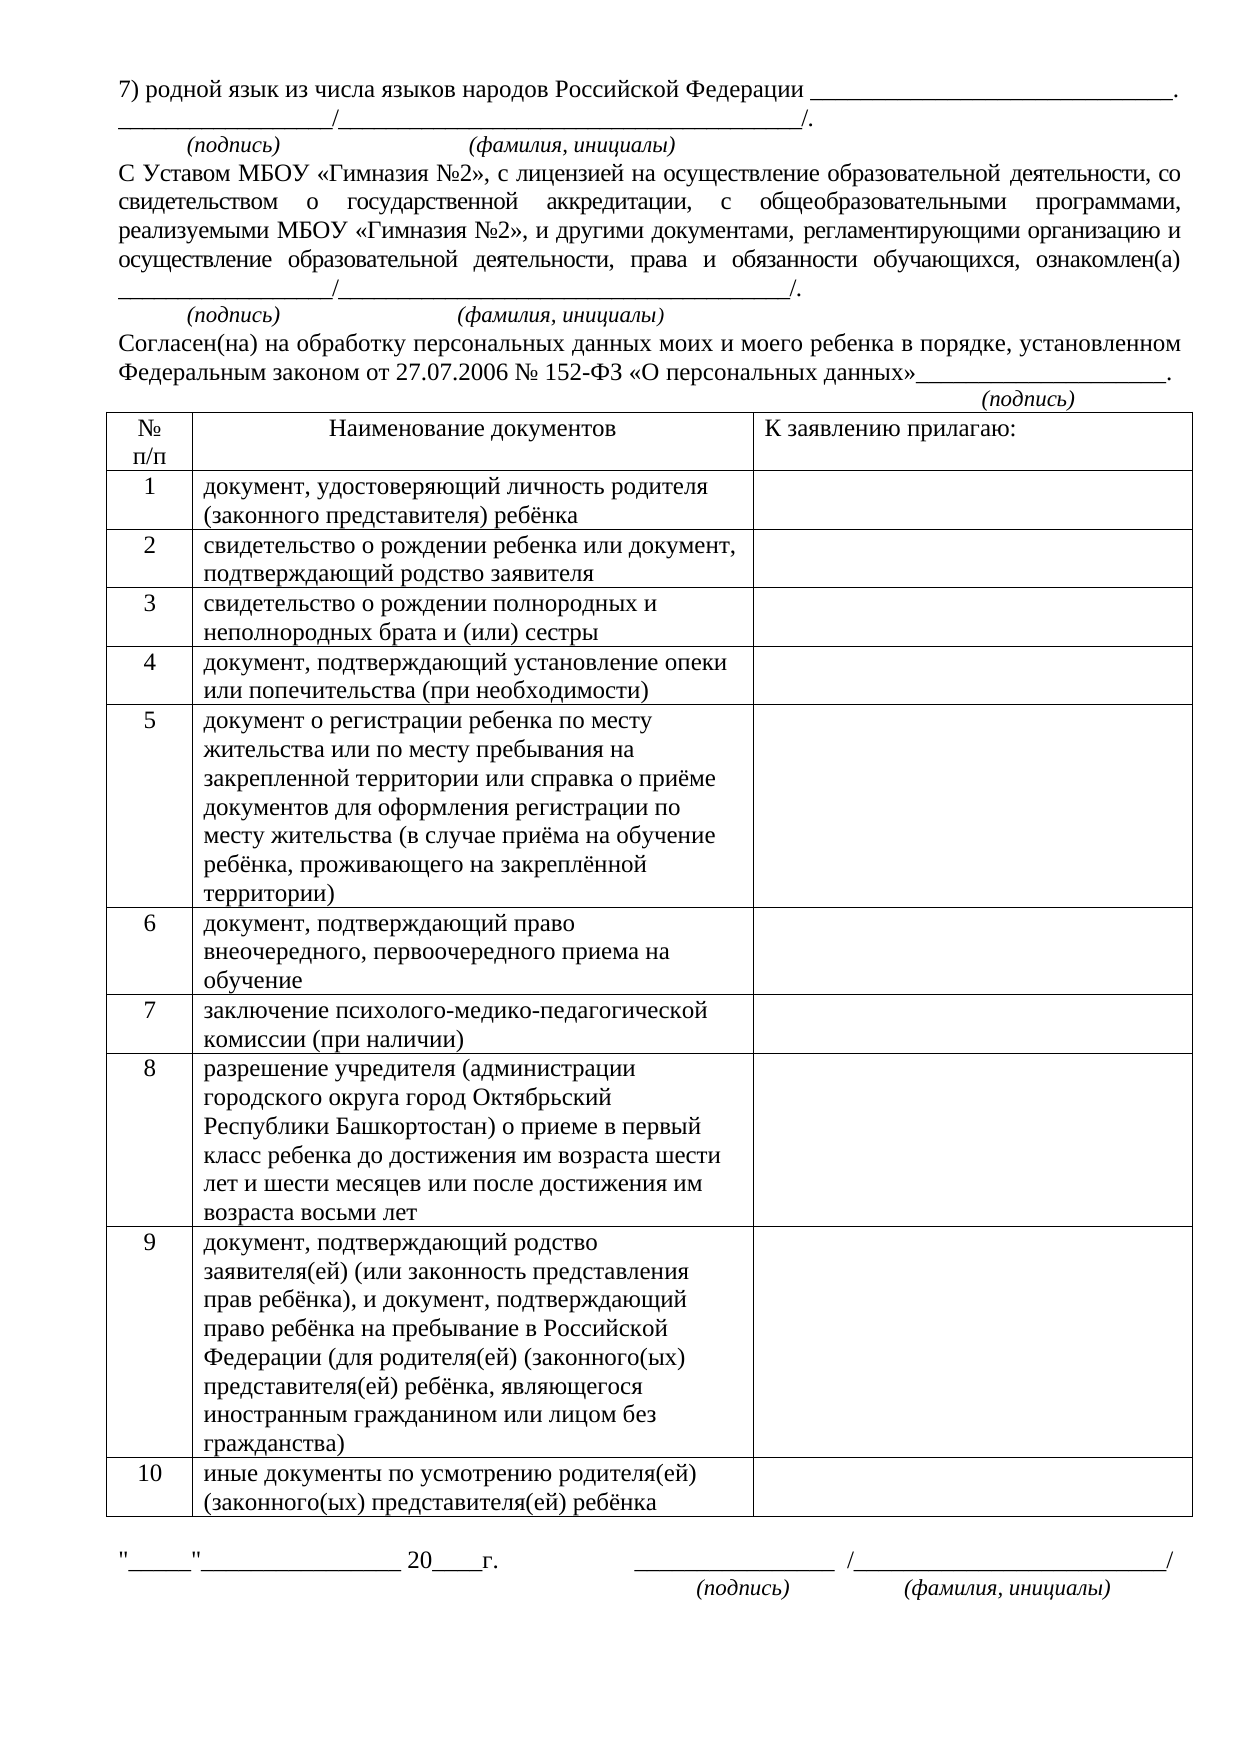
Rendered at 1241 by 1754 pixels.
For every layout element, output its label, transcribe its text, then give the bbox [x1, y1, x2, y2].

table_cell 4 [107, 647, 192, 704]
table_cell документ о регистрации ребенка по месту жительства или по месту пребывания на закрепленной территории или справка о приёме документов для оформления регистрации по месту жительства (в случае приёма на обучение ребёнка, проживающего на закреплённой территории) [193, 705, 753, 907]
table_cell документ, удостоверяющий личность родителя (законного представителя) ребёнка [193, 471, 753, 529]
table_header № п/п [107, 413, 192, 470]
table_cell иные документы по усмотрению родителя(ей) (законного(ых) представителя(ей) ребёнка [193, 1458, 753, 1516]
table_cell 8 [107, 1054, 192, 1226]
table_cell документ, подтверждающий родство заявителя(ей) (или законность представления прав ребёнка), и документ, подтверждающий право ребёнка на пребывание в Российской Федерации (для родителя(ей) (законного(ых) представителя(ей) ребёнка, являющегося иностранным гражданином или лицом без гражданства) [193, 1227, 753, 1457]
table_cell [754, 647, 1192, 704]
table_cell разрешение учредителя (администрации городского округа город Октябрьский Республики Башкортостан) о приеме в первый класс ребенка до достижения им возраста шести лет и шести месяцев или после достижения им возраста восьми лет [193, 1054, 753, 1226]
text 7) родной язык из числа языков народов Российской Федерации _____________________________. [118, 74, 1181, 103]
table_cell [754, 705, 1192, 907]
table_cell документ, подтверждающий установление опеки или попечительства (при необходимости) [193, 647, 753, 704]
table_header Наименование документов [193, 413, 753, 470]
table_cell 1 [107, 471, 192, 529]
table_cell [754, 1054, 1192, 1226]
table_cell [754, 471, 1192, 529]
table_cell 6 [107, 908, 192, 994]
table_cell документ, подтверждающий право внеочередного, первоочередного приема на обучение [193, 908, 753, 994]
text __________________/_______________________________________/. [118, 103, 1181, 131]
table_cell 7 [107, 995, 192, 1052]
text "_____"________________ 20____г. ________________ /_________________________/ [118, 1545, 1181, 1574]
text (подпись) (фамилия, инициалы) [118, 131, 1181, 158]
table_cell свидетельство о рождении полнородных и неполнородных брата и (или) сестры [193, 588, 753, 646]
table_cell 2 [107, 530, 192, 587]
table_cell [754, 530, 1192, 587]
text С Уставом МБОУ «Гимназия №2», с лицензией на осуществление образовательной деятельности, со свидетельством о государственной аккредитации, с общеобразовательными программами, реализуемыми МБОУ «Гимназия №2», и другими документами, регламентирующими организацию и осуществление образовательной деятельности, права и обязанности обучающихся, ознакомлен(а) __________________/______________________________________/. [118, 158, 1181, 301]
table_cell 3 [107, 588, 192, 646]
text Согласен(на) на обработку персональных данных моих и моего ребенка в порядке, установленном Федеральным законом от 27.07.2006 № 152-ФЗ «О персональных данных»____________________. [118, 328, 1181, 385]
table_cell [754, 1227, 1192, 1457]
table_cell [754, 1458, 1192, 1516]
table_cell 5 [107, 705, 192, 907]
text (подпись) (фамилия, инициалы) [118, 301, 1181, 328]
table_cell заключение психолого-медико-педагогической комиссии (при наличии) [193, 995, 753, 1052]
table_cell [754, 908, 1192, 994]
text (подпись) [118, 385, 1181, 412]
text (подпись) (фамилия, инициалы) [118, 1574, 1181, 1601]
table_header К заявлению прилагаю: [754, 413, 1192, 470]
table_cell [754, 588, 1192, 646]
table_cell 10 [107, 1458, 192, 1516]
table_cell [754, 995, 1192, 1052]
table_cell свидетельство о рождении ребенка или документ, подтверждающий родство заявителя [193, 530, 753, 587]
table_cell 9 [107, 1227, 192, 1457]
